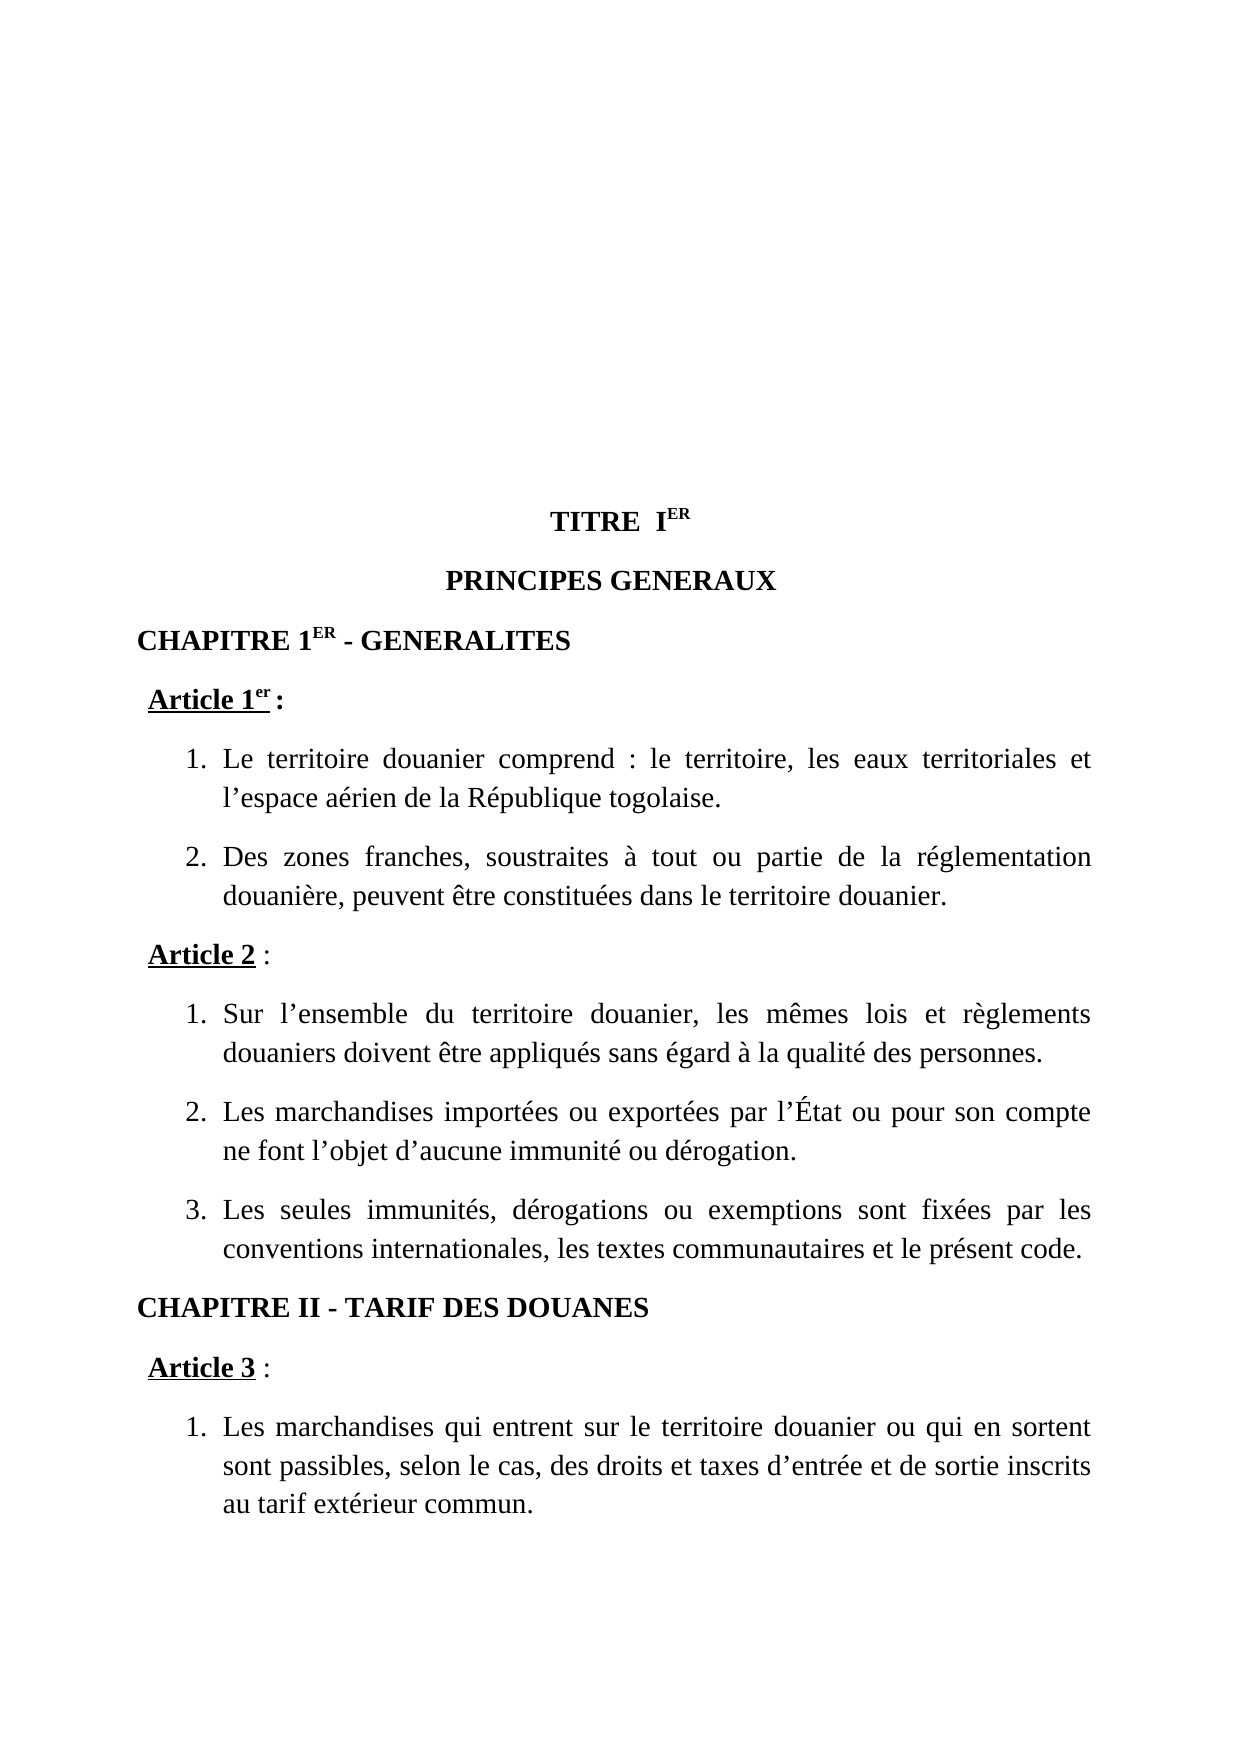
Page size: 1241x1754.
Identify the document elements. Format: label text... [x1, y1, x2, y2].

list Des zones franches, soustraites à tout ou partie de la réglementation douanière, peuvent être constituées dans le territoire douanier. [185, 839, 1092, 911]
text TITRE IER [148, 504, 1092, 537]
list Sur l’ensemble du territoire douanier, les mêmes lois et règlements douaniers doivent être appliqués sans égard à la qualité des personnes. [185, 997, 1092, 1069]
list Le territoire douanier comprend : le territoire, les eaux territoriales et l’espace aérien de la République togolaise. [185, 741, 1092, 813]
list Les marchandises importées ou exportées par l’État ou pour son compte ne font l’objet d’aucune immunité ou dérogation. [185, 1094, 1092, 1167]
text Article 2 : [148, 937, 1092, 971]
text Article 1er : [148, 682, 1092, 716]
text CHAPITRE II - TARIF DES DOUANES [129, 1290, 1092, 1324]
list Les marchandises qui entrent sur le territoire douanier ou qui en sortent sont passibles, selon le cas, des droits et taxes d’entrée et de sortie inscrits au tarif extérieur commun. [185, 1409, 1092, 1520]
list Les seules immunités, dérogations ou exemptions sont fixées par les conventions internationales, les textes communautaires et le présent code. [185, 1192, 1092, 1264]
text PRINCIPES GENERAUX [129, 563, 1092, 597]
text Article 3 : [148, 1350, 1092, 1383]
text CHAPITRE 1ER - GENERALITES [129, 623, 1092, 656]
